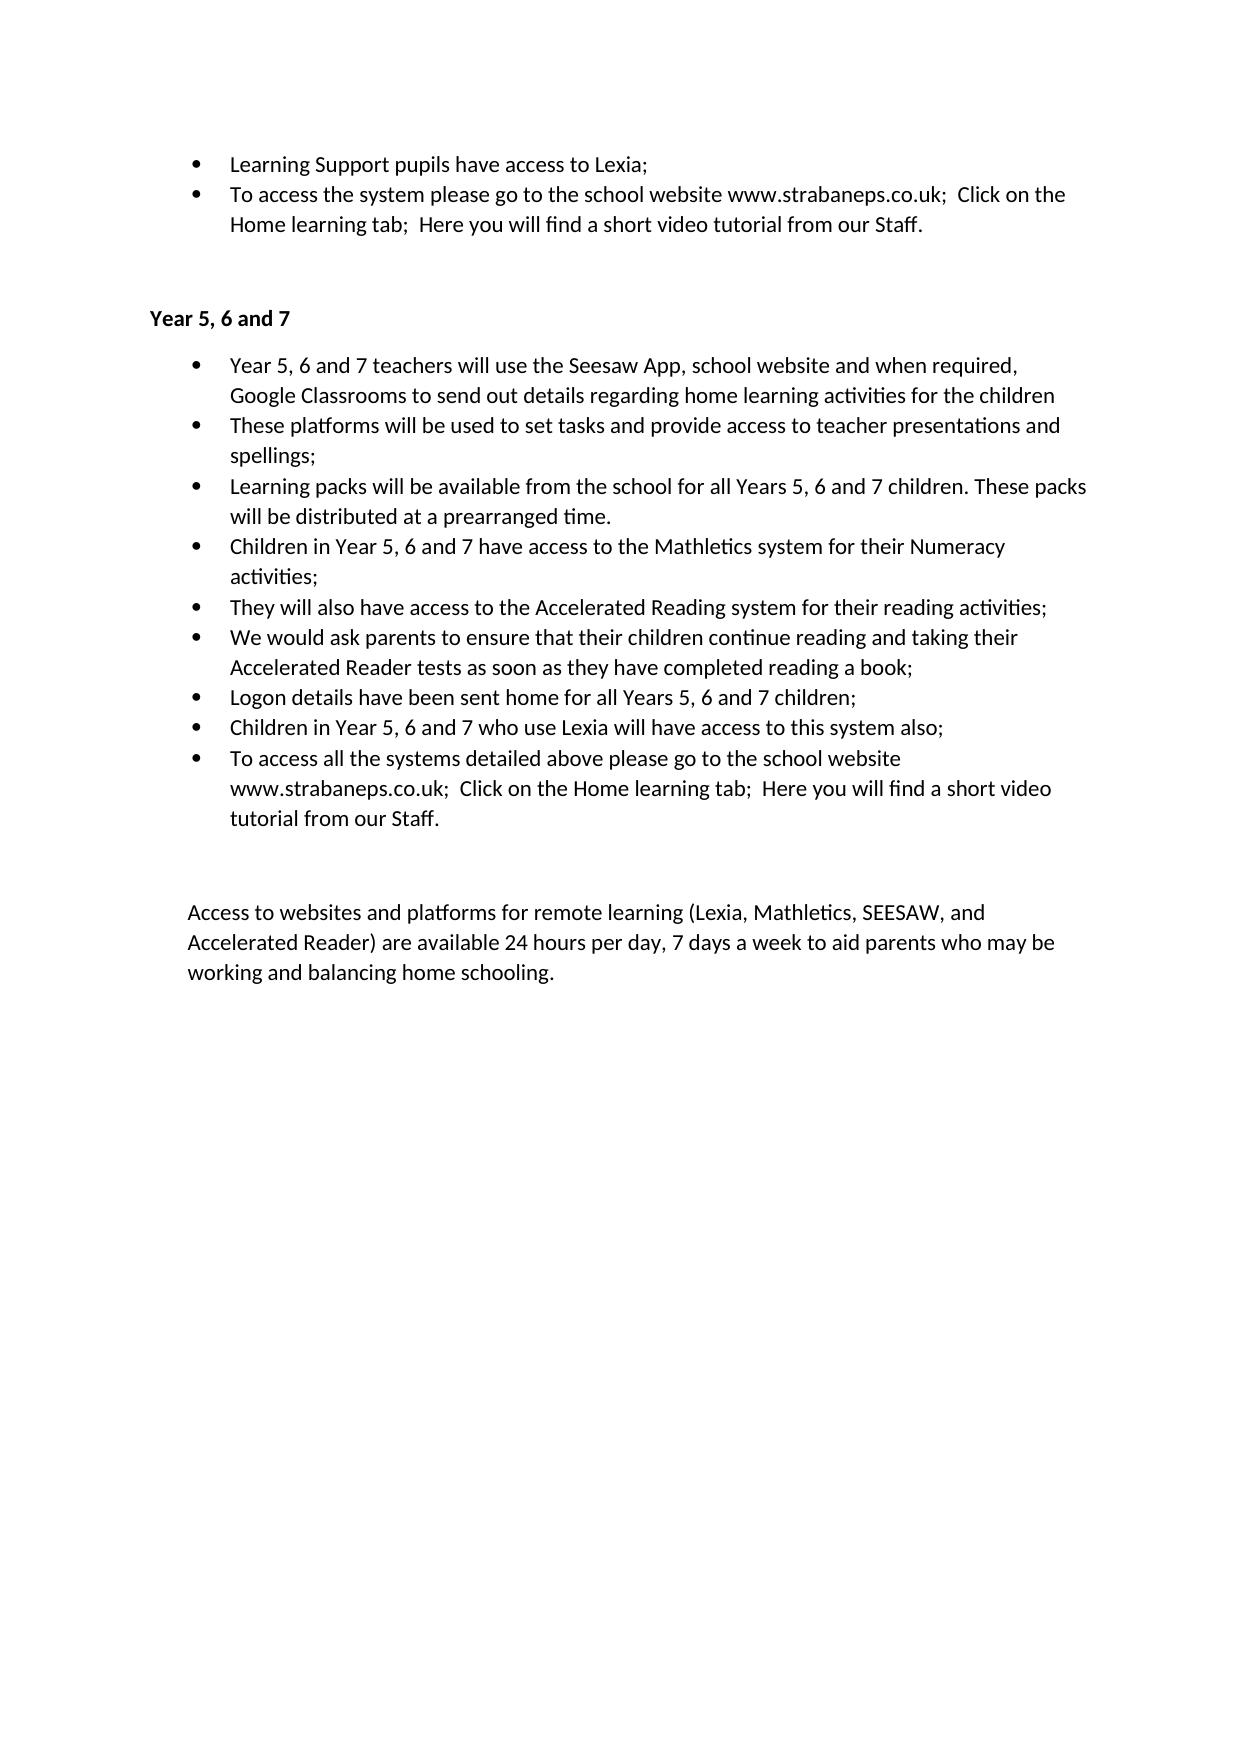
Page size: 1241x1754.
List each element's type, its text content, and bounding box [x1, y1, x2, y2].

list To access the system please go to the school website www.strabaneps.co.uk; Click on the Home learning tab; Here you will find a short video tutorial from our Staff. [192, 180, 1090, 238]
text Year 5, 6 and 7 [150, 304, 1090, 332]
list Logon details have been sent home for all Years 5, 6 and 7 children; [192, 683, 1090, 711]
list We would ask parents to ensure that their children continue reading and taking their Accelerated Reader tests as soon as they have completed reading a book; [192, 623, 1090, 681]
list Learning Support pupils have access to Lexia; [192, 150, 1090, 178]
list Year 5, 6 and 7 teachers will use the Seesaw App, school website and when required, Google Classrooms to send out details regarding home learning activities for the children [192, 351, 1090, 409]
text Access to websites and platforms for remote learning (Lexia, Mathletics, SEESAW, and Accelerated Reader) are available 24 hours per day, 7 days a week to aid parents who may be working and balancing home schooling. [187, 898, 1090, 986]
list Learning packs will be available from the school for all Years 5, 6 and 7 children. These packs will be distributed at a prearranged time. [192, 472, 1090, 530]
list Children in Year 5, 6 and 7 have access to the Mathletics system for their Numeracy activities; [192, 532, 1090, 591]
list Children in Year 5, 6 and 7 who use Lexia will have access to this system also; [192, 713, 1090, 742]
list They will also have access to the Accelerated Reading system for their reading activities; [192, 593, 1090, 621]
list These platforms will be used to set tasks and provide access to teacher presentations and spellings; [192, 411, 1090, 470]
list To access all the systems detailed above please go to the school website www.strabaneps.co.uk; Click on the Home learning tab; Here you will find a short video tutorial from our Staff. [192, 744, 1090, 832]
